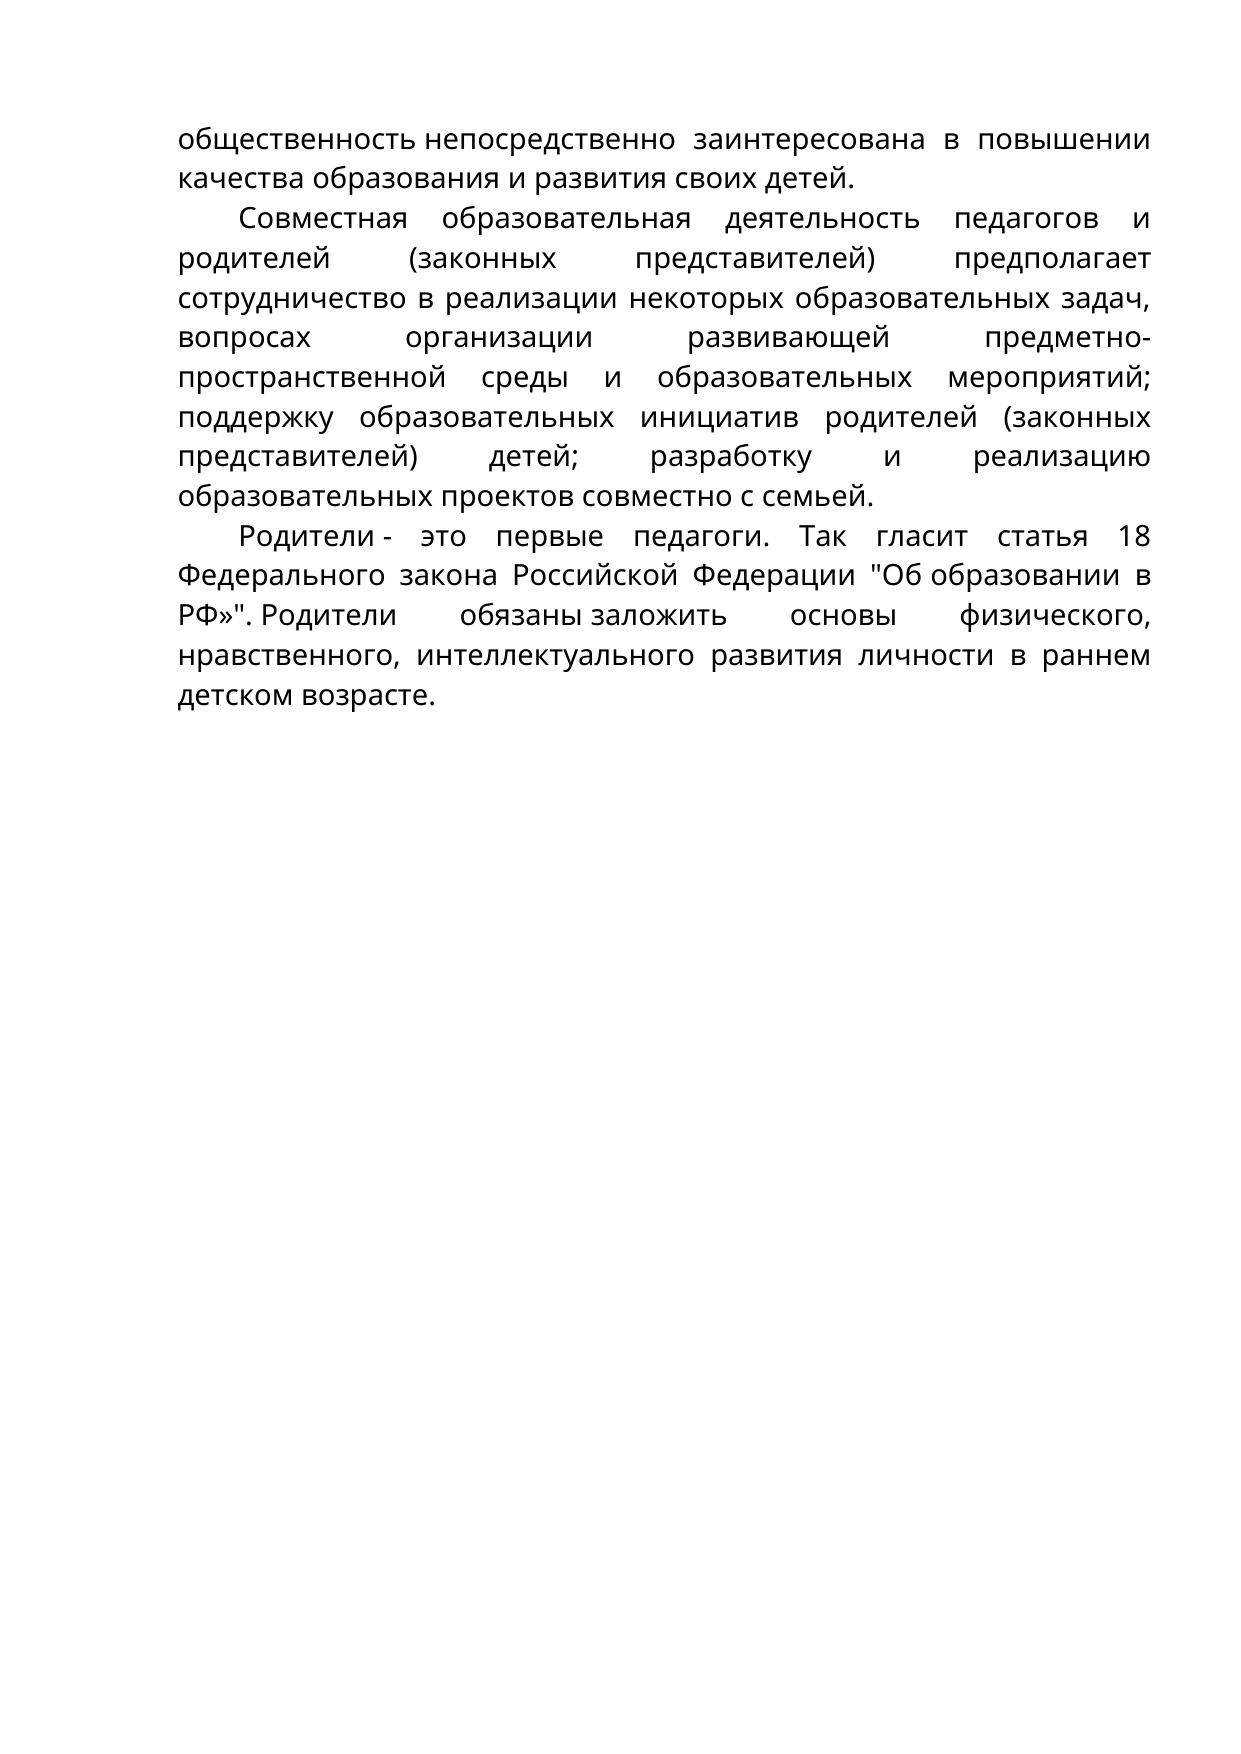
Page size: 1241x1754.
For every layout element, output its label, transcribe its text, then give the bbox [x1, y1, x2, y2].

text Совместная образовательная деятельность педагогов и родителей (законных представителей) предполагает сотрудничество в реализации некоторых образовательных задач, вопросах организации развивающей предметно-пространственной среды и образовательных мероприятий; поддержку образовательных инициатив родителей (законных представителей) детей; разработку и реализацию образовательных проектов совместно с семьей. [177, 197, 1152, 515]
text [177, 118, 1152, 197]
text Родители - это первые педагоги. Так гласит статья 18 Федерального закона Российской Федерации "Об образовании в РФ»". Родители обязаны заложить основы физического, нравственного, интеллектуального развития личности в раннем детском возрасте. [177, 515, 1152, 713]
